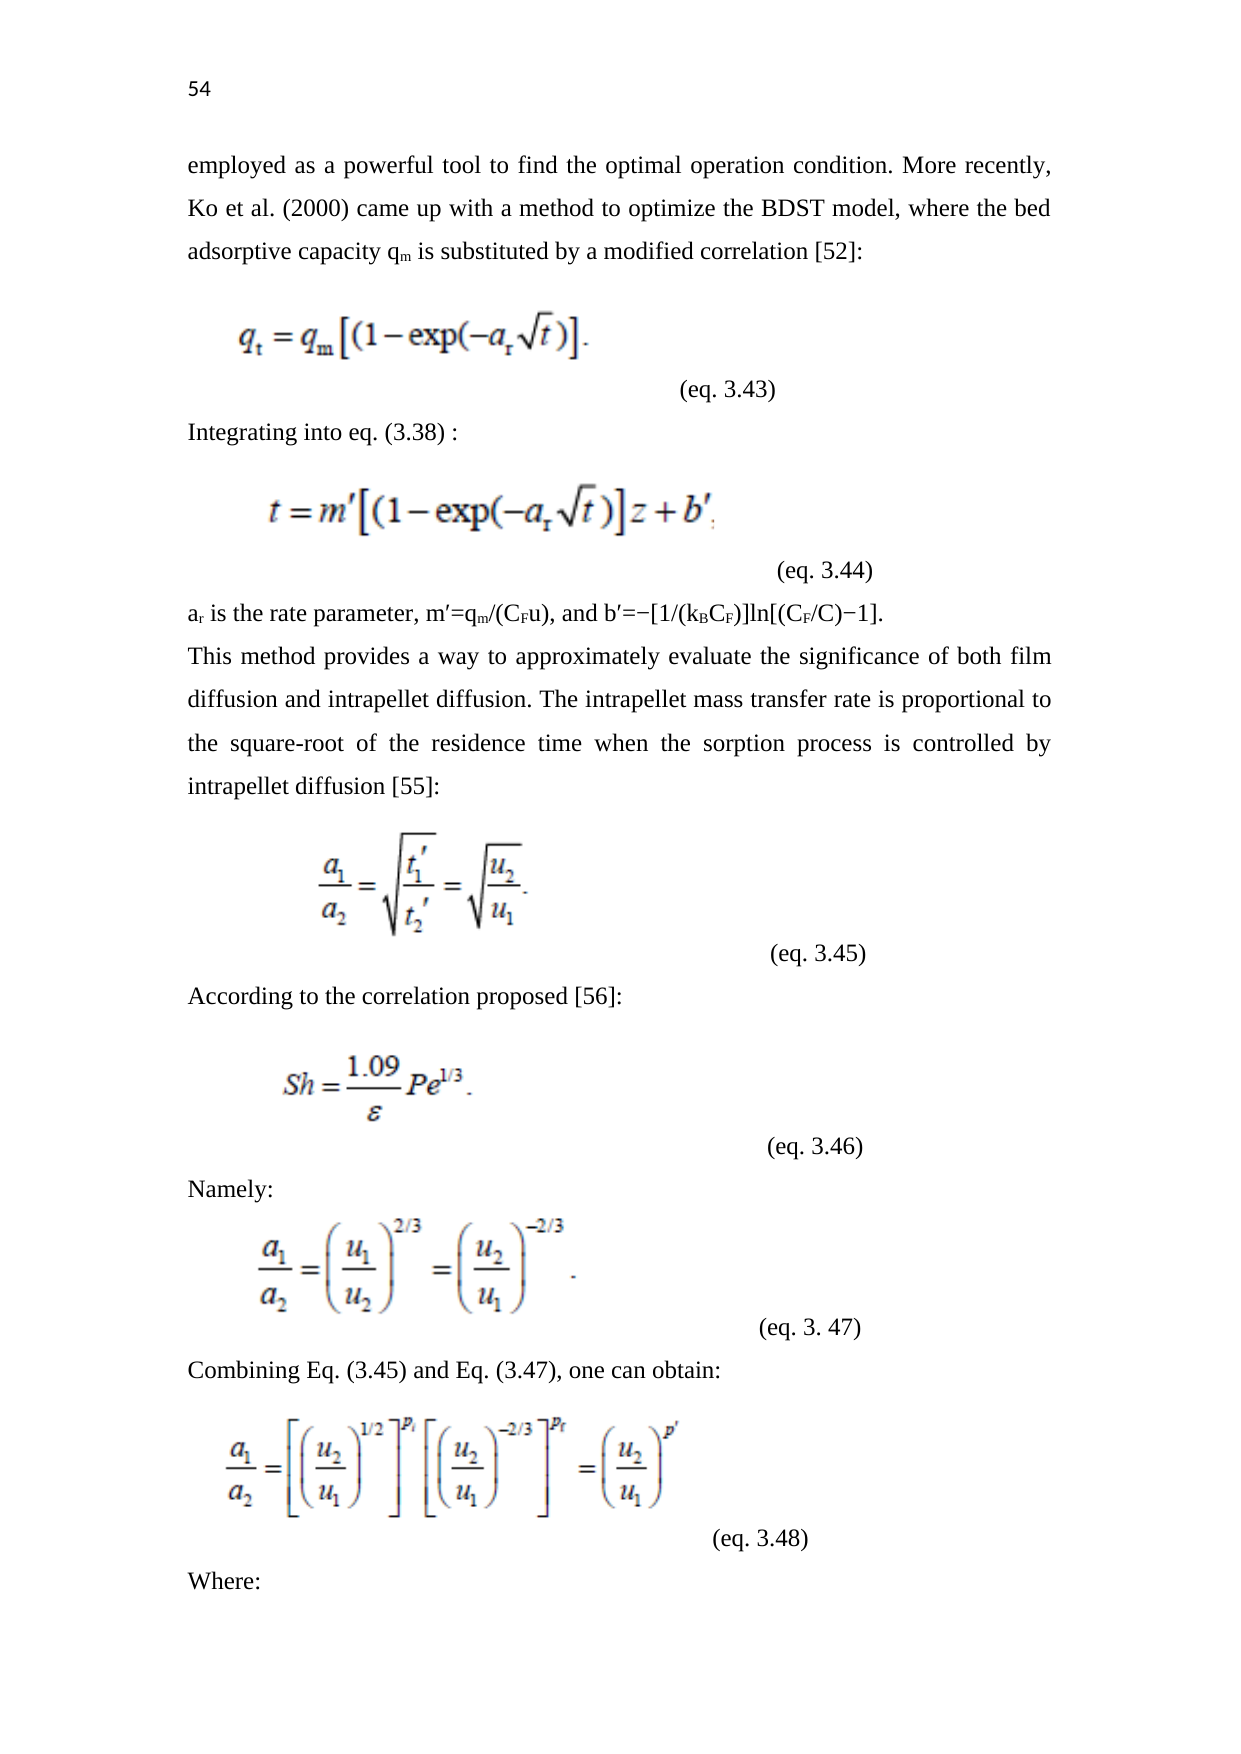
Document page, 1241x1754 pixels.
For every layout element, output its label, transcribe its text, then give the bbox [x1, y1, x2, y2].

text Where: [187, 1566, 1053, 1594]
text According to the correlation proposed [56]: [187, 981, 1053, 1010]
text (eq. 3.46) [187, 1024, 1053, 1160]
text This method provides a way to approximately evaluate the significance of both film diffusion and intrapellet diffusion. The intrapellet mass transfer rate is proportional to the square-root of the residence time when the sorption process is controlled by intrapellet diffusion [55]: [187, 641, 1053, 799]
text (eq. 3.45) [187, 814, 1053, 967]
text ar is the rate parameter, m′=qm/(CFu), and b′=−[1/(kBCF)]ln[(CF/C)−1]. [187, 598, 1053, 627]
text Integrating into eq. (3.38) : [187, 417, 1053, 446]
text Namely: [187, 1174, 1053, 1203]
text (eq. 3.44) [187, 460, 1053, 584]
text Combining Eq. (3.45) and Eq. (3.47), one can obtain: [187, 1355, 1053, 1384]
text (eq. 3. 47) [187, 1217, 1053, 1341]
text (eq. 3.48) [187, 1398, 1053, 1551]
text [187, 150, 1053, 265]
text (eq. 3.43) [187, 279, 1053, 403]
